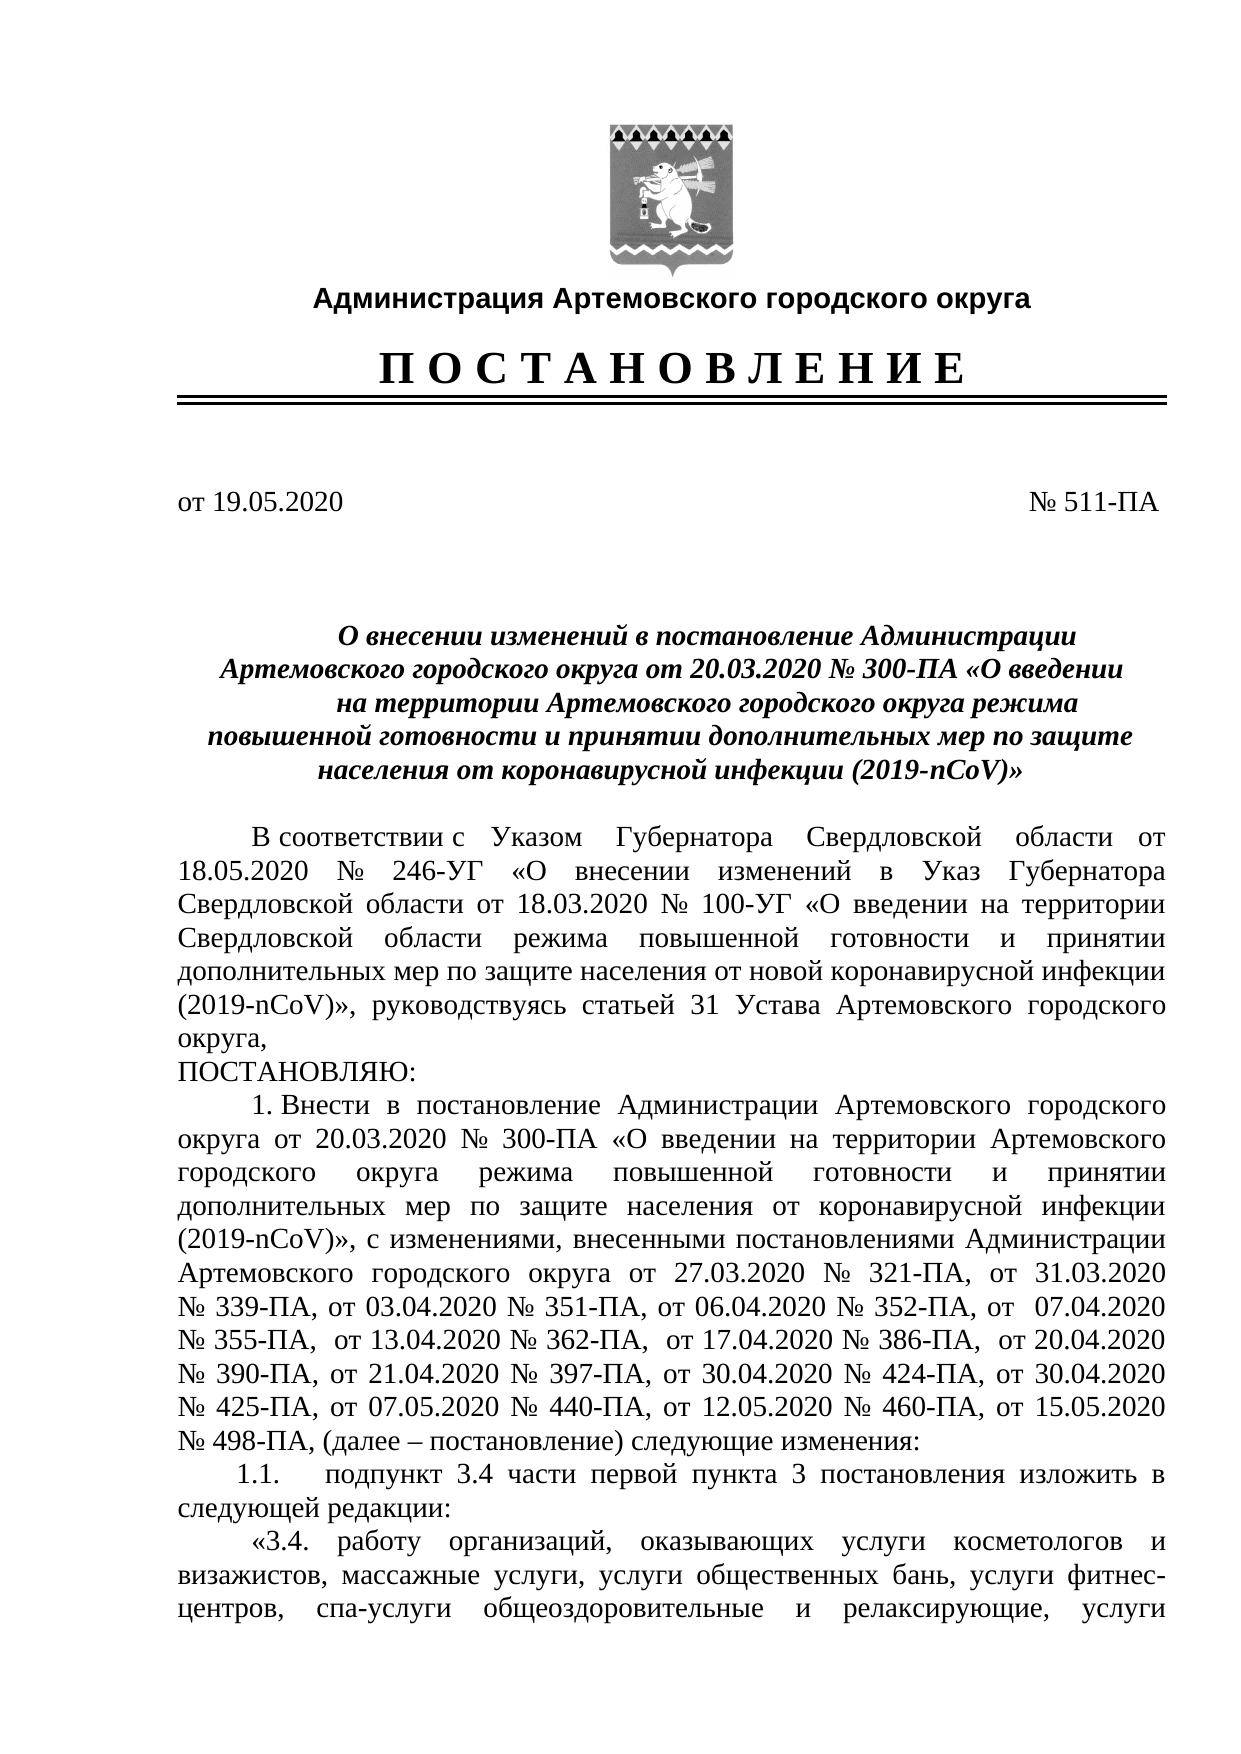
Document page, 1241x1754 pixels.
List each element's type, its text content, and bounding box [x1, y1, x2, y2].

list Внести в постановление Администрации Артемовского городского округа от 20.03.2020 № 300-ПА «О введении на территории Артемовского городского округа режима повышенной готовности и принятии дополнительных мер по защите населения от коронавирусной инфекции (2019-nCоV)», с изменениями, внесенными постановлениями Администрации Артемовского городского округа от 27.03.2020 № 321-ПА, от 31.03.2020 № 339-ПА, от 03.04.2020 № 351-ПА, от 06.04.2020 № 352-ПА, от 07.04.2020 № 355-ПА, от 13.04.2020 № 362-ПА, от 17.04.2020 № 386-ПА, от 20.04.2020 № 390-ПА, от 21.04.2020 № 397-ПА, от 30.04.2020 № 424-ПА, от 30.04.2020 № 425-ПА, от 07.05.2020 № 440-ПА, от 12.05.2020 № 460-ПА, от 15.05.2020 № 498-ПА, (далее – постановление) следующие изменения: [177, 1087, 1167, 1456]
text ПОСТАНОВЛЯЮ: [177, 1054, 1167, 1087]
list подпункт 3.4 части первой пункта 3 постановления изложить в следующей редакции: [177, 1456, 1167, 1523]
text В соответствии с Указом Губернатора Свердловской области от 18.05.2020 № 246-УГ «О внесении изменений в Указ Губернатора Свердловской области от 18.03.2020 № 100-УГ «О введении на территории Свердловской области режима повышенной готовности и принятии дополнительных мер по защите населения от новой коронавирусной инфекции (2019-nCoV)», руководствуясь статьей 31 Устава Артемовского городского округа, [177, 819, 1167, 1054]
title О внесении изменений в постановление Администрации Артемовского городского округа от 20.03.2020 № 300-ПА «О введении [177, 618, 1167, 685]
text Администрация Артемовского городского округа [177, 281, 1167, 314]
text от 19.05.2020 № 511-ПА [177, 484, 1167, 517]
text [177, 1523, 1167, 1624]
picture [604, 118, 739, 281]
text ПОСТАНОВЛЕНИЕ [177, 341, 1167, 395]
title на территории Артемовского городского округа режима повышенной готовности и принятии дополнительных мер по защите населения от коронавирусной инфекции (2019-nCоV)» [177, 685, 1167, 786]
